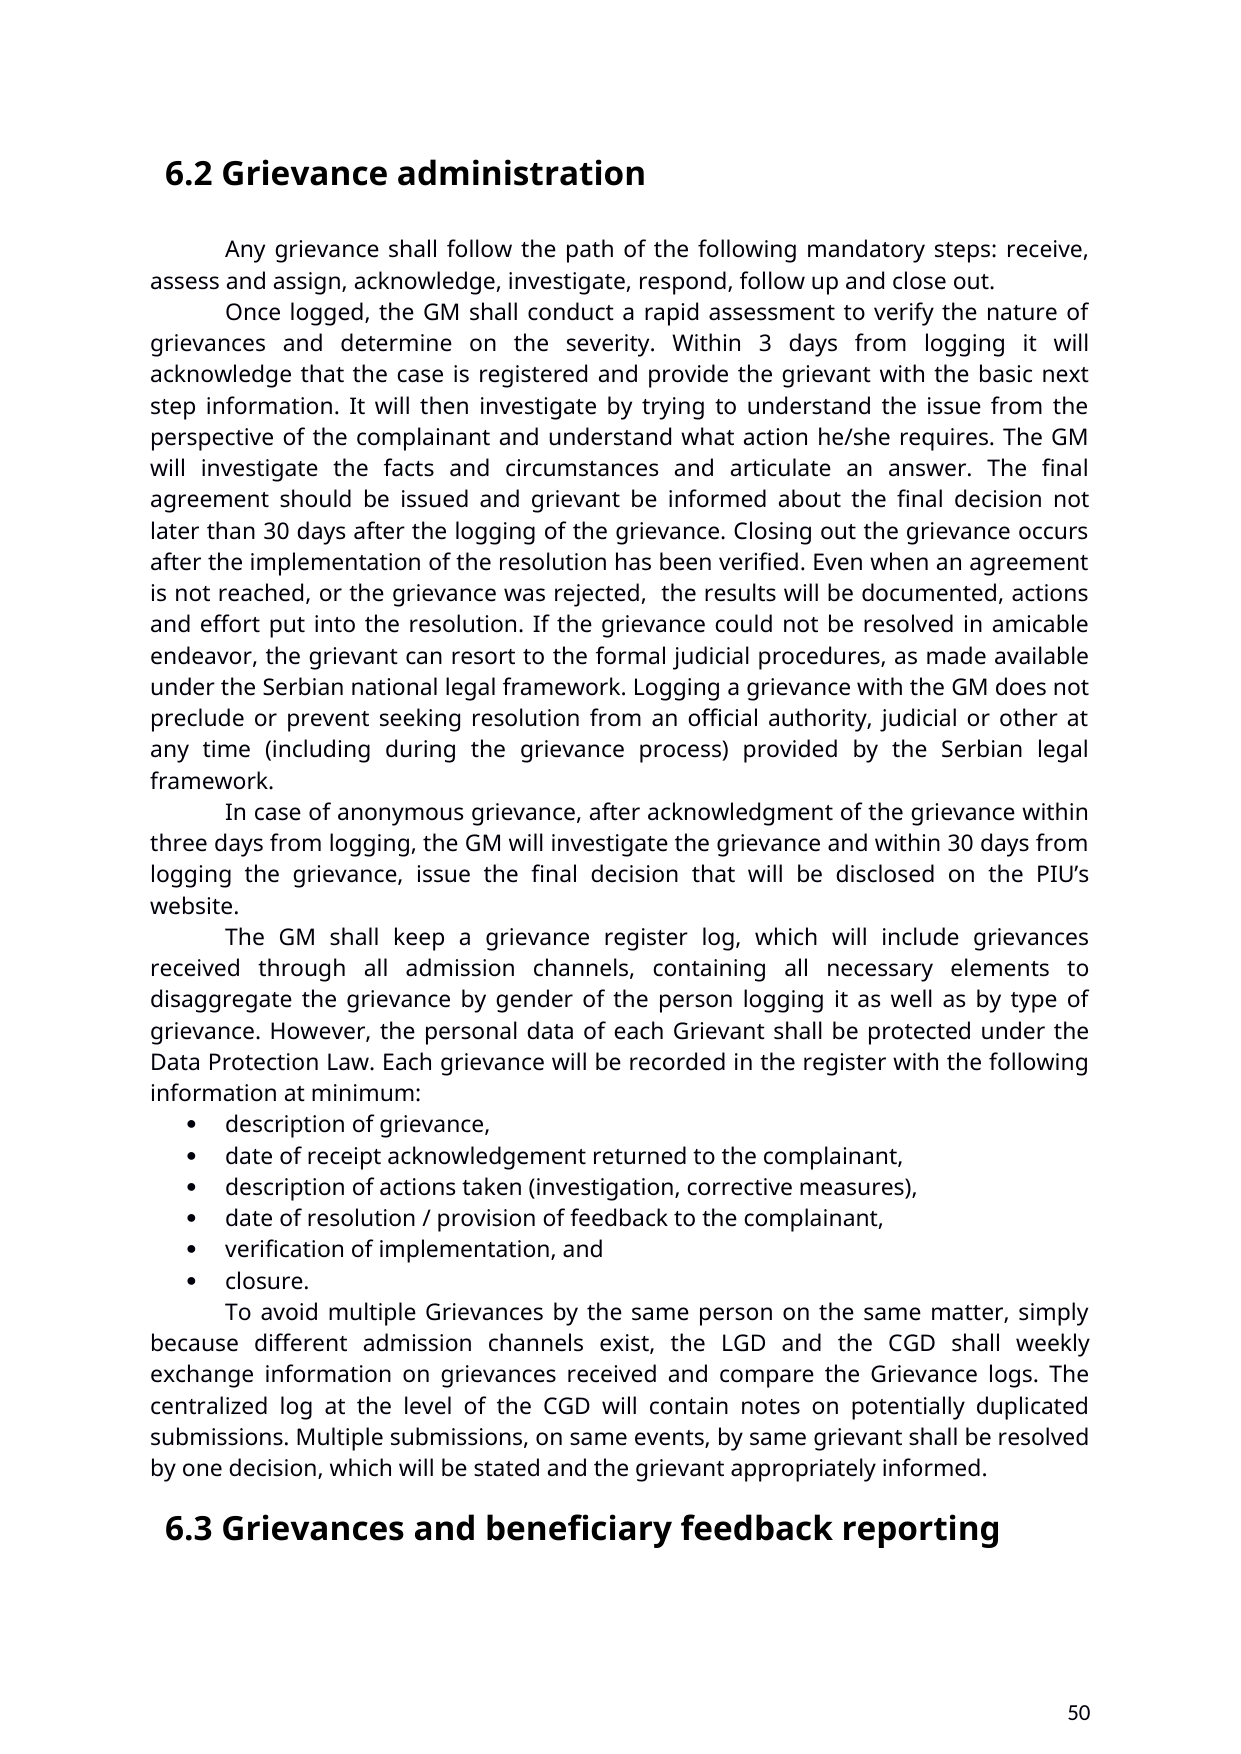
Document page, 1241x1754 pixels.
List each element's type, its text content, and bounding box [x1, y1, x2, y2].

subtitle 6.3 Grievances and beneficiary feedback reporting [165, 1504, 1090, 1550]
list description of grievance, [187, 1108, 1090, 1140]
list date of resolution / provision of feedback to the complainant, [187, 1202, 1090, 1233]
list description of actions taken (investigation, corrective measures), [187, 1171, 1090, 1202]
text The GM shall keep a grievance register log, which will include grievances received through all admission channels, containing all necessary elements to disaggregate the grievance by gender of the person logging it as well as by type of grievance. However, the personal data of each Grievant shall be protected under the Data Protection Law. Each grievance will be recorded in the register with the following information at minimum: [150, 921, 1090, 1108]
text Any grievance shall follow the path of the following mandatory steps: receive, assess and assign, acknowledge, investigate, respond, follow up and close out. [150, 233, 1090, 296]
subtitle 6.2 Grievance administration [165, 150, 1090, 195]
list verification of implementation, and [187, 1233, 1090, 1265]
text To avoid multiple Grievances by the same person on the same matter, simply because different admission channels exist, the LGD and the CGD shall weekly exchange information on grievances received and compare the Grievance logs. The centralized log at the level of the CGD will contain notes on potentially duplicated submissions. Multiple submissions, on same events, by same grievant shall be resolved by one decision, which will be stated and the grievant appropriately informed. [150, 1296, 1090, 1483]
list date of receipt acknowledgement returned to the complainant, [187, 1140, 1090, 1171]
text In case of anonymous grievance, after acknowledgment of the grievance within three days from logging, the GM will investigate the grievance and within 30 days from logging the grievance, issue the final decision that will be disclosed on the PIU’s website. [150, 796, 1090, 921]
list closure. [187, 1265, 1090, 1296]
text Once logged, the GM shall conduct a rapid assessment to verify the nature of grievances and determine on the severity. Within 3 days from logging it will acknowledge that the case is registered and provide the grievant with the basic next step information. It will then investigate by trying to understand the issue from the perspective of the complainant and understand what action he/she requires. The GM will investigate the facts and circumstances and articulate an answer. The final agreement should be issued and grievant be informed about the final decision not later than 30 days after the logging of the grievance. Closing out the grievance occurs after the implementation of the resolution has been verified. Even when an agreement is not reached, or the grievance was rejected, the results will be documented, actions and effort put into the resolution. If the grievance could not be resolved in amicable endeavor, the grievant can resort to the formal judicial procedures, as made available under the Serbian national legal framework. Logging a grievance with the GM does not preclude or prevent seeking resolution from an official authority, judicial or other at any time (including during the grievance process) provided by the Serbian legal framework. [150, 296, 1090, 796]
